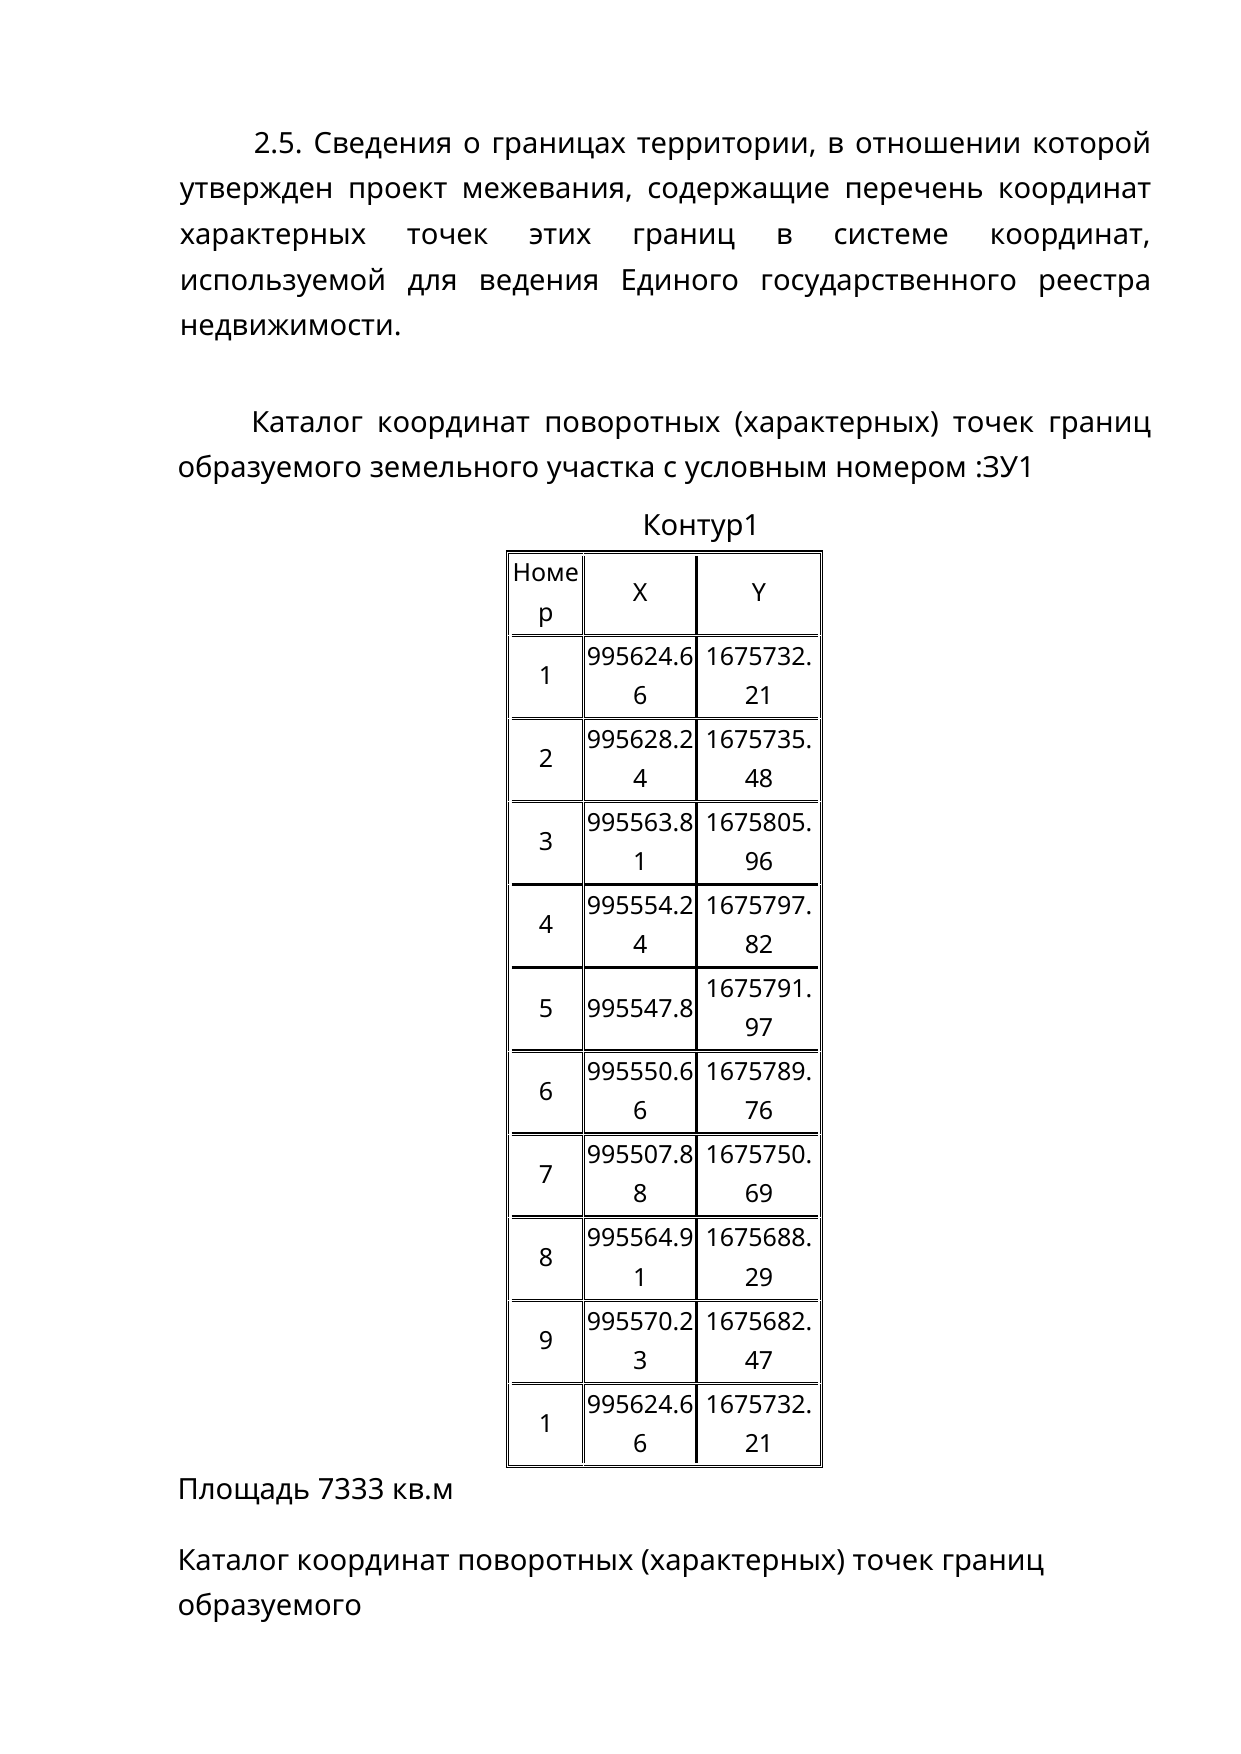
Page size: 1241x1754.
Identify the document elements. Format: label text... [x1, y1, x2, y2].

table_cell 7 [509, 1132, 582, 1215]
text Каталог координат поворотных (характерных) точек границ образуемого [177, 1539, 1152, 1624]
table_cell 9 [509, 1299, 582, 1382]
table_header X [584, 554, 696, 633]
text Площадь 7333 кв.м [177, 1468, 1152, 1535]
table_cell 995563.81 [585, 803, 695, 883]
table_cell 2 [508, 717, 584, 800]
table_cell 1675688.29 [698, 1215, 820, 1298]
table_cell 5 [509, 966, 582, 1049]
table_header Номер [509, 554, 584, 633]
table_cell 1675682.47 [698, 1299, 820, 1382]
table_cell 1675735.48 [696, 717, 821, 800]
table_cell 1 [508, 1382, 584, 1465]
table_cell 995547.8 [585, 969, 695, 1049]
table_cell 995570.23 [585, 1302, 695, 1382]
table_cell 995550.66 [585, 1053, 695, 1132]
table_cell 1 [509, 634, 582, 717]
text Каталог координат поворотных (характерных) точек границ образуемого земельного участка с условным номером :ЗУ1 [177, 401, 1152, 486]
table_cell 995628.24 [585, 720, 695, 800]
table_cell 1675797.82 [698, 883, 821, 966]
table_cell 995624.66 [585, 637, 695, 717]
table_cell 995624.66 [584, 1385, 696, 1465]
table_cell 1675732.21 [696, 1382, 821, 1465]
table_cell 1675805.96 [696, 800, 821, 883]
table_header Y [696, 554, 820, 633]
table_cell 6 [509, 1049, 582, 1132]
table_cell 1675791.97 [698, 966, 820, 1049]
table_cell 995507.88 [585, 1136, 695, 1215]
table_cell 1675750.69 [698, 1132, 820, 1215]
table_cell 3 [508, 800, 584, 883]
text Контур1 [177, 505, 1152, 544]
table_cell 4 [508, 883, 582, 966]
table_cell 1675732.21 [698, 634, 820, 717]
table_cell 8 [509, 1215, 582, 1298]
table_cell 995554.24 [585, 886, 695, 966]
table_cell 995564.91 [585, 1219, 695, 1298]
text 2.5. Сведения о границах территории, в отношении которой утвержден проект межевания, содержащие перечень координат характерных точек этих границ в системе координат, используемой для ведения Единого государственного реестра недвижимости. [179, 122, 1152, 383]
table_cell 1675789.76 [698, 1049, 820, 1132]
